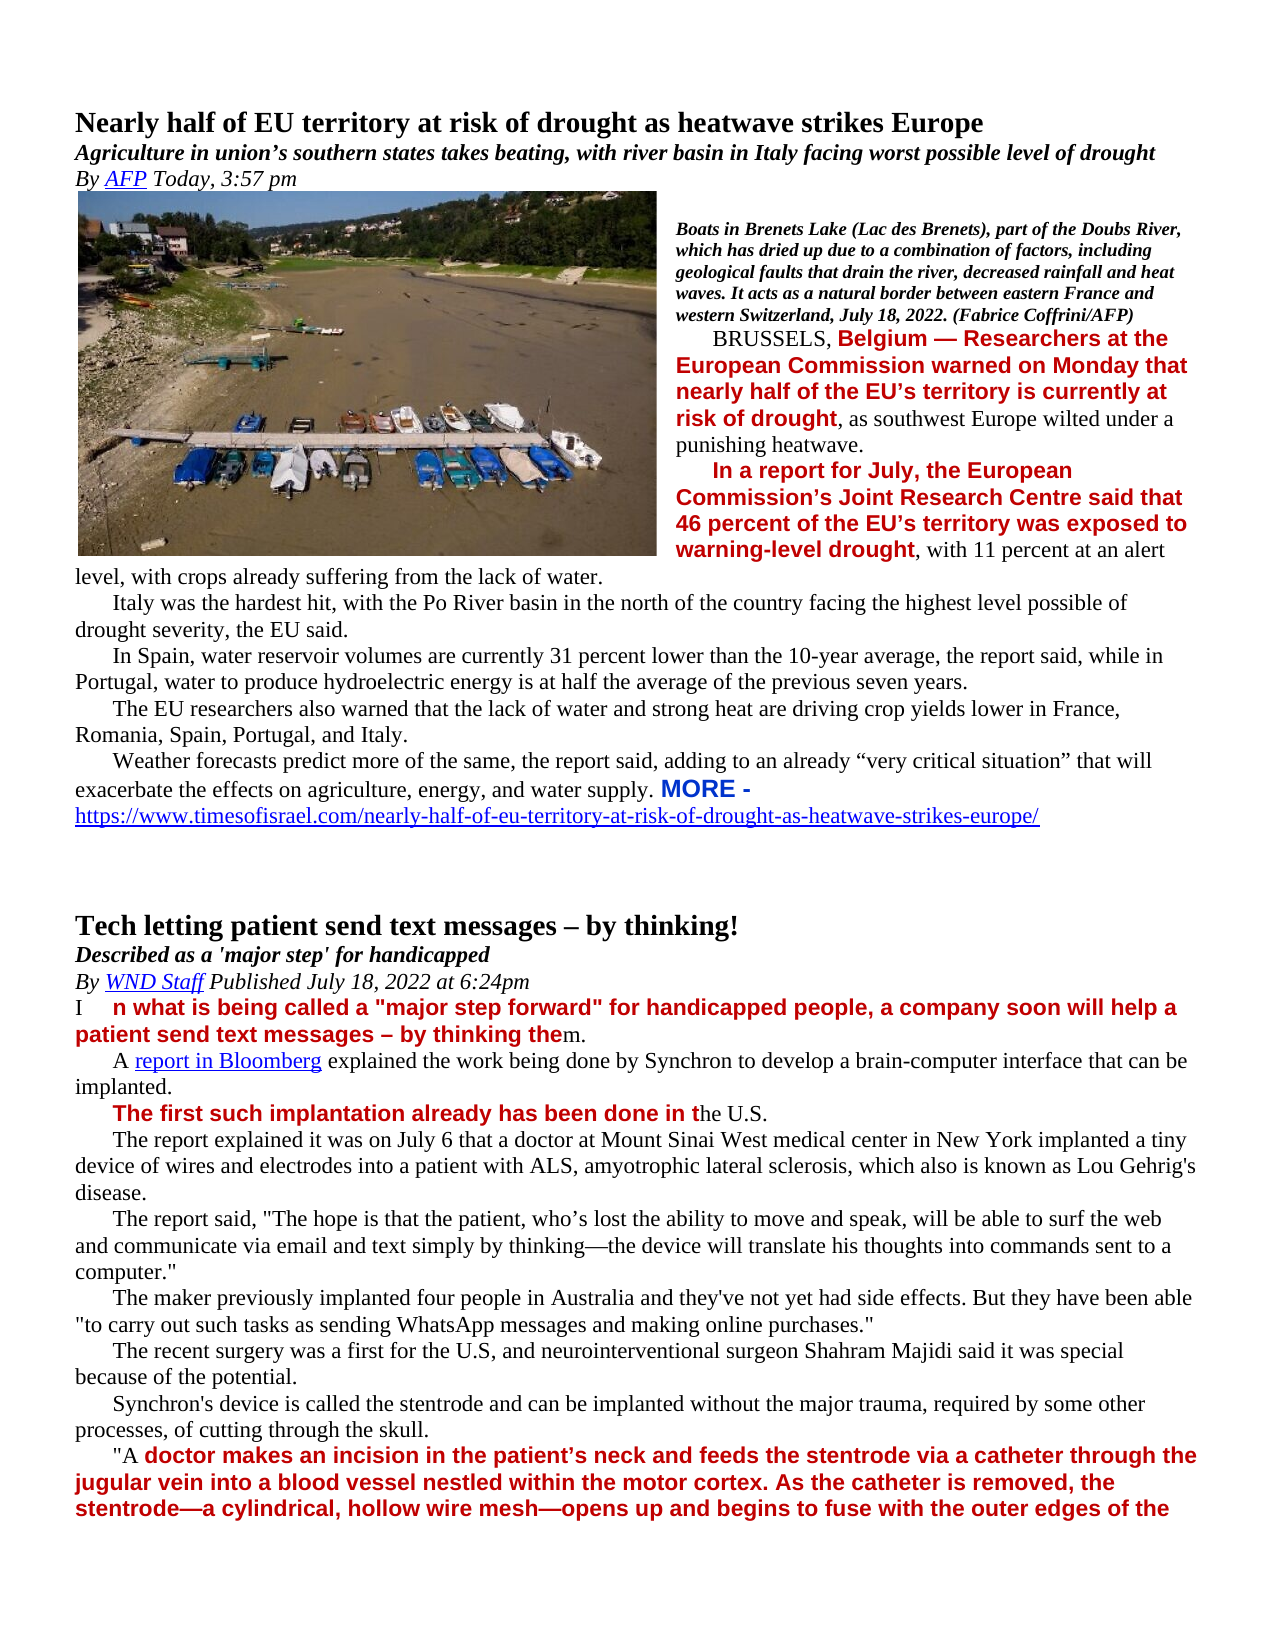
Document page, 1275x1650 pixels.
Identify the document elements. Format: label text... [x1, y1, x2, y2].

text Boats in Brenets Lake (Lac des Brenets), part of the Doubs River, which has dried up due to a combination of factors, including geological faults that drain the river, decreased rainfall and heat waves. It acts as a natural border between eastern France and western Switzerland, July 18, 2022. (Fabrice Coffrini/AFP) [657, 218, 1200, 325]
text By WND Staff Published July 18, 2022 at 6:24pm [75, 968, 1200, 994]
text https://www.timesofisrael.com/nearly-half-of-eu-territory-at-risk-of-drought-as-heatwave-strikes-europe/ [75, 802, 1200, 829]
text Nearly half of EU territory at risk of drought as heatwave strikes Europe [75, 105, 1200, 138]
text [75, 1100, 1200, 1522]
text Tech letting patient send text messages – by thinking! [75, 908, 1200, 941]
text Described as a 'major step' for handicapped [75, 941, 1200, 968]
text BRUSSELS, Belgium — Researchers at the European Commission warned on Monday that nearly half of the EU’s territory is currently at risk of drought, as southwest Europe wilted under a punishing heatwave. [657, 325, 1200, 457]
picture [75, 191, 657, 554]
text A report in Bloomberg explained the work being done by Synchron to develop a brain-computer interface that can be implanted. [75, 1047, 1200, 1100]
text Agriculture in union’s southern states takes beating, with river basin in Italy facing worst possible level of drought [75, 138, 1200, 165]
text I n what is being called a "major step forward" for handicapped people, a company soon will help a patient send text messages – by thinking them. [75, 994, 1200, 1047]
text In a report for July, the European Commission’s Joint Research Centre said that 46 percent of the EU’s territory was exposed to warning-level drought, with 11 percent at an alert level, with crops already suffering from the lack of water. Italy was the hardest hit, with the Po River basin in the north of the country facing the highest level possible of drought severity, the EU said. In Spain, water reservoir volumes are currently 31 percent lower than the 10-year average, the report said, while in Portugal, water to produce hydroelectric energy is at half the average of the previous seven years. The EU researchers also warned that the lack of water and strong heat are driving crop yields lower in France, Romania, Spain, Portugal, and Italy. Weather forecasts predict more of the same, the report said, adding to an already “very critical situation” that will exacerbate the effects on agriculture, energy, and water supply. MORE - [75, 457, 1200, 802]
text By AFP Today, 3:57 pm [75, 165, 1200, 191]
